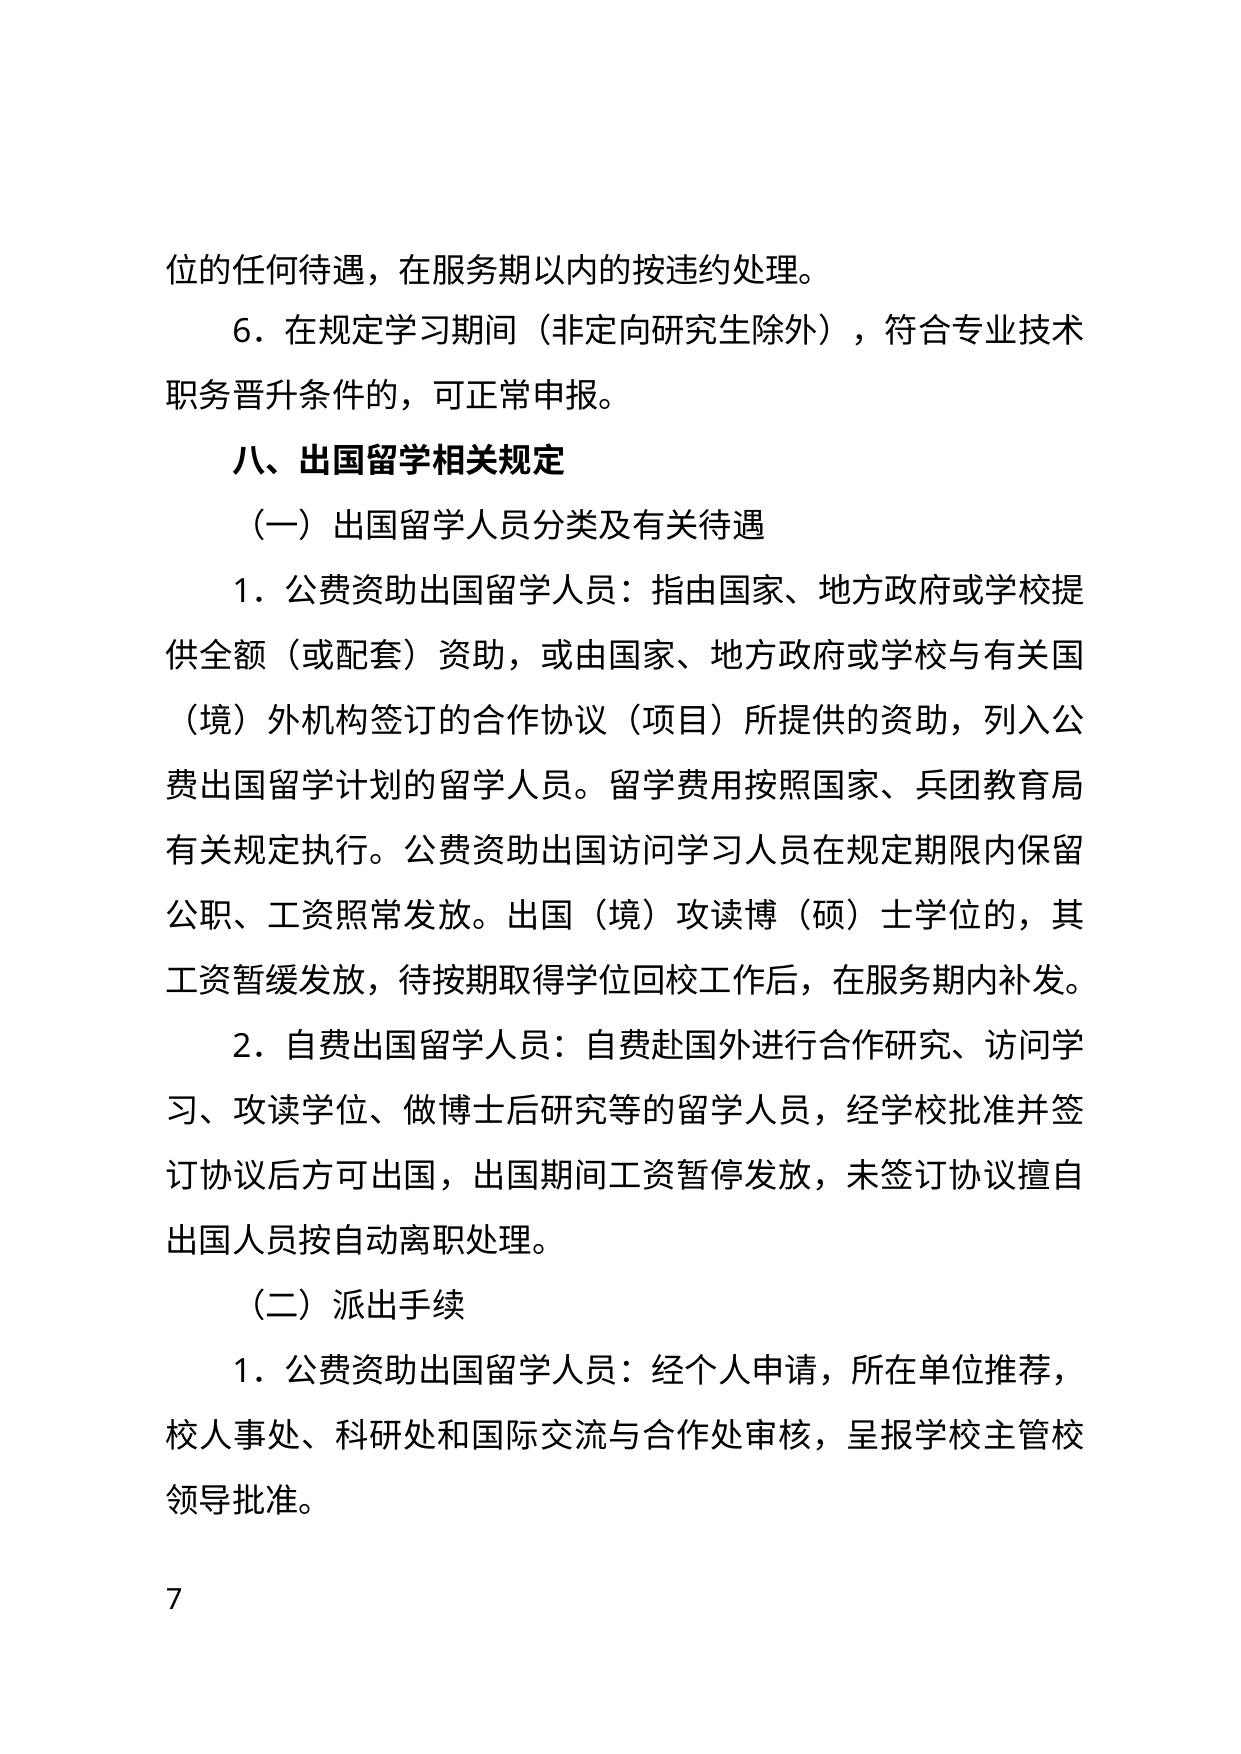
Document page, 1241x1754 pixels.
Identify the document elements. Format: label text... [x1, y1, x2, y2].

text （二）派出手续 [165, 1270, 1087, 1335]
text 1．公费资助出国留学人员：指由国家、地方政府或学校提供全额（或配套）资助，或由国家、地方政府或学校与有关国（境）外机构签订的合作协议（项目）所提供的资助，列入公费出国留学计划的留学人员。留学费用按照国家、兵团教育局有关规定执行。公费资助出国访问学习人员在规定期限内保留公职、工资照常发放。出国（境）攻读博（硕）士学位的，其工资暂缓发放，待按期取得学位回校工作后，在服务期内补发。 [165, 555, 1087, 1010]
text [165, 233, 1087, 295]
text 1．公费资助出国留学人员：经个人申请，所在单位推荐，校人事处、科研处和国际交流与合作处审核，呈报学校主管校领导批准。 [165, 1335, 1087, 1530]
text （一）出国留学人员分类及有关待遇 [165, 490, 1087, 555]
text 6．在规定学习期间（非定向研究生除外），符合专业技术职务晋升条件的，可正常申报。 [165, 295, 1087, 425]
text 八、出国留学相关规定 [165, 425, 1087, 490]
text 2．自费出国留学人员：自费赴国外进行合作研究、访问学习、攻读学位、做博士后研究等的留学人员，经学校批准并签订协议后方可出国，出国期间工资暂停发放，未签订协议擅自出国人员按自动离职处理。 [165, 1010, 1087, 1270]
